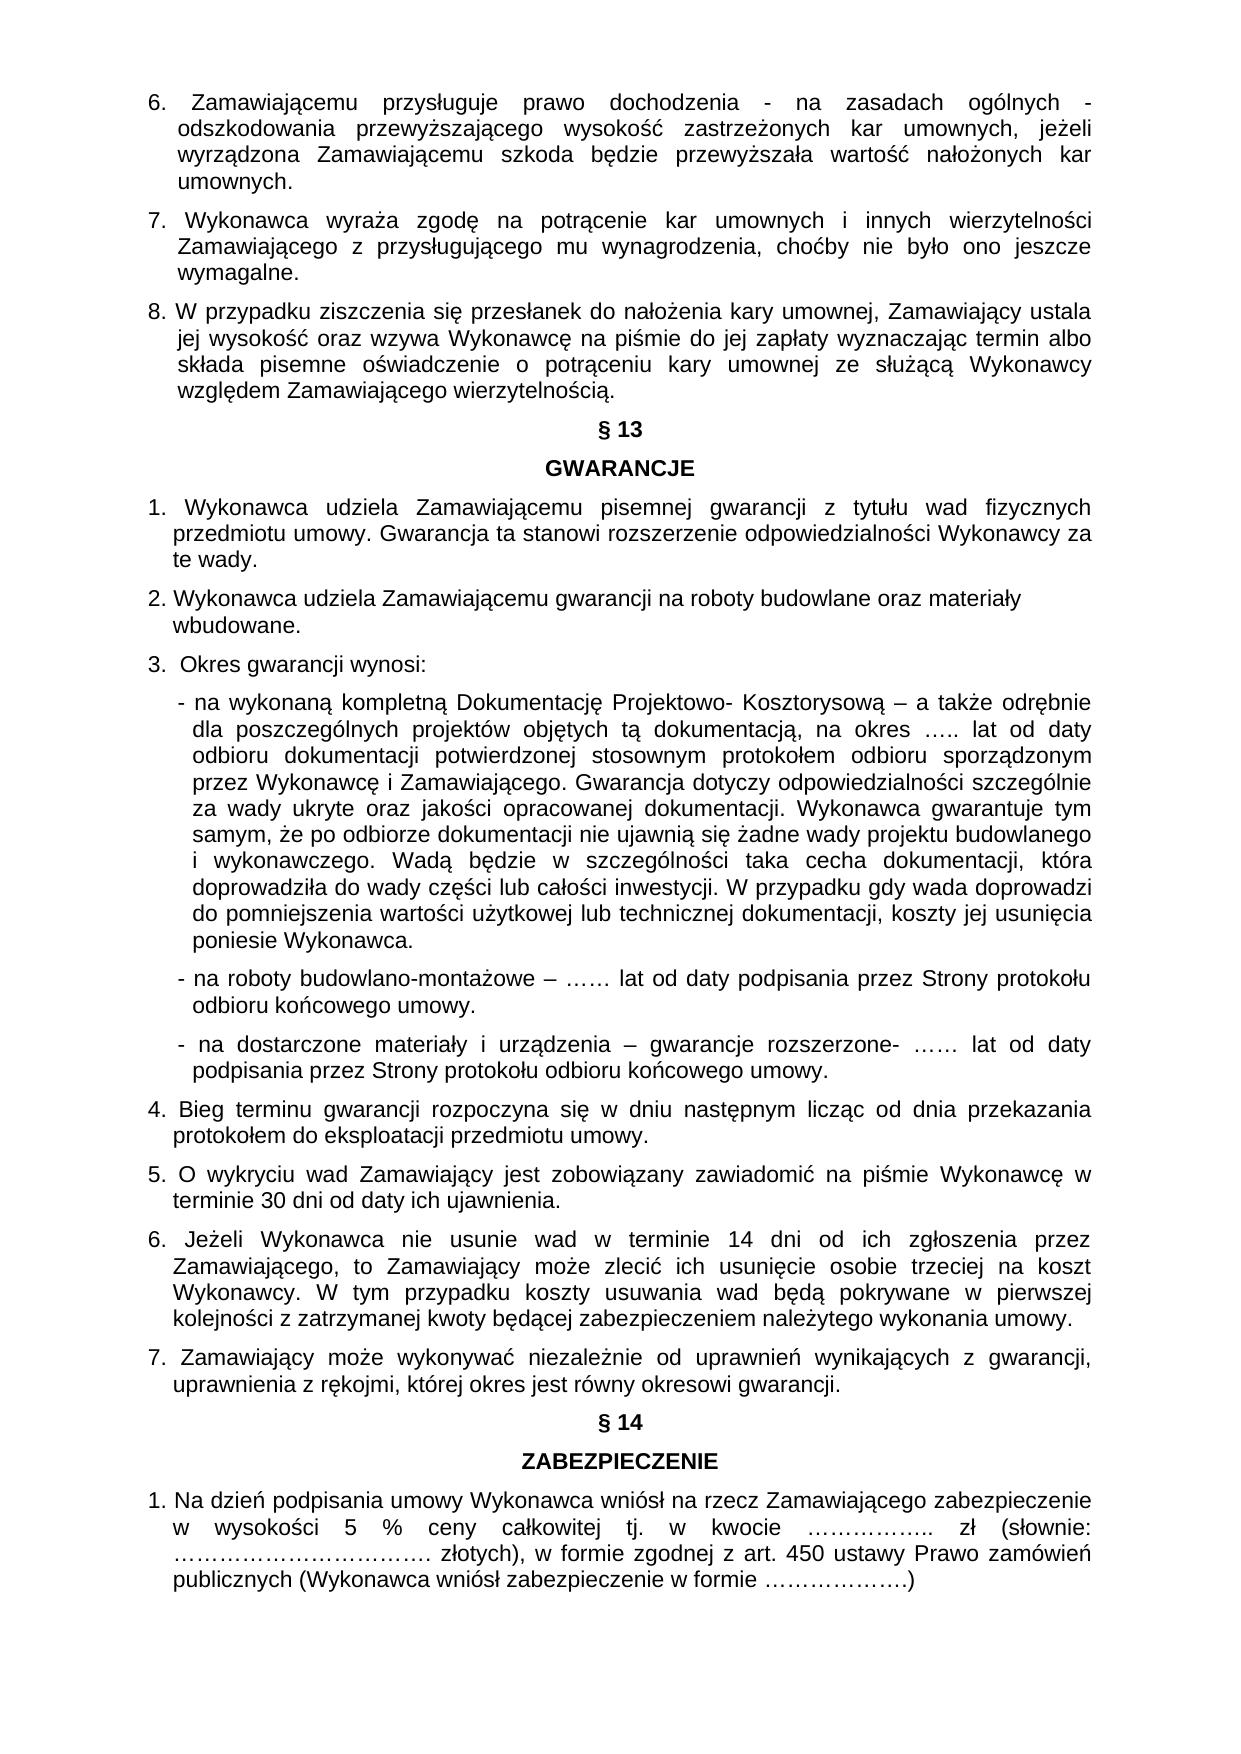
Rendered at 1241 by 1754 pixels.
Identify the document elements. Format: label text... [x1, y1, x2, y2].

text 6. Jeżeli Wykonawca nie usunie wad w terminie 14 dni od ich zgłoszenia przez Zamawiającego, to Zamawiający może zlecić ich usunięcie osobie trzeciej na koszt Wykonawcy. W tym przypadku koszty usuwania wad będą pokrywane w pierwszej kolejności z zatrzymanej kwoty będącej zabezpieczeniem należytego wykonania umowy. [148, 1226, 1092, 1332]
list - na wykonaną kompletną Dokumentację Projektowo- Kosztorysową – a także odrębnie dla poszczególnych projektów objętych tą dokumentacją, na okres ….. lat od daty odbioru dokumentacji potwierdzonej stosownym protokołem odbioru sporządzonym przez Wykonawcę i Zamawiającego. Gwarancja dotyczy odpowiedzialności szczególnie za wady ukryte oraz jakości opracowanej dokumentacji. Wykonawca gwarantuje tym samym, że po odbiorze dokumentacji nie ujawnią się żadne wady projektu budowlanego i wykonawczego. Wadą będzie w szczególności taka cecha dokumentacji, która doprowadziła do wady części lub całości inwestycji. W przypadku gdy wada doprowadzi do pomniejszenia wartości użytkowej lub technicznej dokumentacji, koszty jej usunięcia poniesie Wykonawca. [177, 689, 1092, 953]
text 1. Wykonawca udziela Zamawiającemu pisemnej gwarancji z tytułu wad fizycznych przedmiotu umowy. Gwarancja ta stanowi rozszerzenie odpowiedzialności Wykonawcy za te wady. [148, 494, 1092, 573]
text 7. Wykonawca wyraża zgodę na potrącenie kar umownych i innych wierzytelności Zamawiającego z przysługującego mu wynagrodzenia, choćby nie było ono jeszcze wymagalne. [148, 207, 1092, 286]
text 5. O wykryciu wad Zamawiający jest zobowiązany zawiadomić na piśmie Wykonawcę w terminie 30 dni od daty ich ujawnienia. [148, 1161, 1092, 1214]
text - na dostarczone materiały i urządzenia – gwarancje rozszerzone- …… lat od daty podpisania przez Strony protokołu odbioru końcowego umowy. [177, 1031, 1092, 1083]
text - na roboty budowlano-montażowe – …… lat od daty podpisania przez Strony protokołu odbioru końcowego umowy. [177, 965, 1092, 1018]
text 1. Na dzień podpisania umowy Wykonawca wniósł na rzecz Zamawiającego zabezpieczenie w wysokości 5 % ceny całkowitej tj. w kwocie …………….. zł (słownie: ……………………………. złotych), w formie zgodnej z art. 450 ustawy Prawo zamówień publicznych (Wykonawca wniósł zabezpieczenie w formie ……………….) [148, 1487, 1092, 1592]
text ZABEZPIECZENIE [148, 1448, 1092, 1474]
text GWARANCJE [148, 455, 1092, 481]
text 8. W przypadku ziszczenia się przesłanek do nałożenia kary umownej, Zamawiający ustala jej wysokość oraz wzywa Wykonawcę na piśmie do jej zapłaty wyznaczając termin albo składa pisemne oświadczenie o potrąceniu kary umownej ze służącą Wykonawcy względem Zamawiającego wierzytelnością. [148, 298, 1092, 403]
text 3. Okres gwarancji wynosi: [148, 651, 1092, 677]
text 2. Wykonawca udziela Zamawiającemu gwarancji na roboty budowlane oraz materiały wbudowane. [148, 585, 1092, 638]
text 7. Zamawiający może wykonywać niezależnie od uprawnień wynikających z gwarancji, uprawnienia z rękojmi, której okres jest równy okresowi gwarancji. [148, 1344, 1092, 1397]
text § 14 [148, 1409, 1092, 1436]
text § 13 [148, 416, 1092, 442]
text 4. Bieg terminu gwarancji rozpoczyna się w dniu następnym licząc od dnia przekazania protokołem do eksploatacji przedmiotu umowy. [148, 1096, 1092, 1148]
text 6. Zamawiającemu przysługuje prawo dochodzenia - na zasadach ogólnych - odszkodowania przewyższającego wysokość zastrzeżonych kar umownych, jeżeli wyrządzona Zamawiającemu szkoda będzie przewyższała wartość nałożonych kar umownych. [148, 89, 1092, 194]
